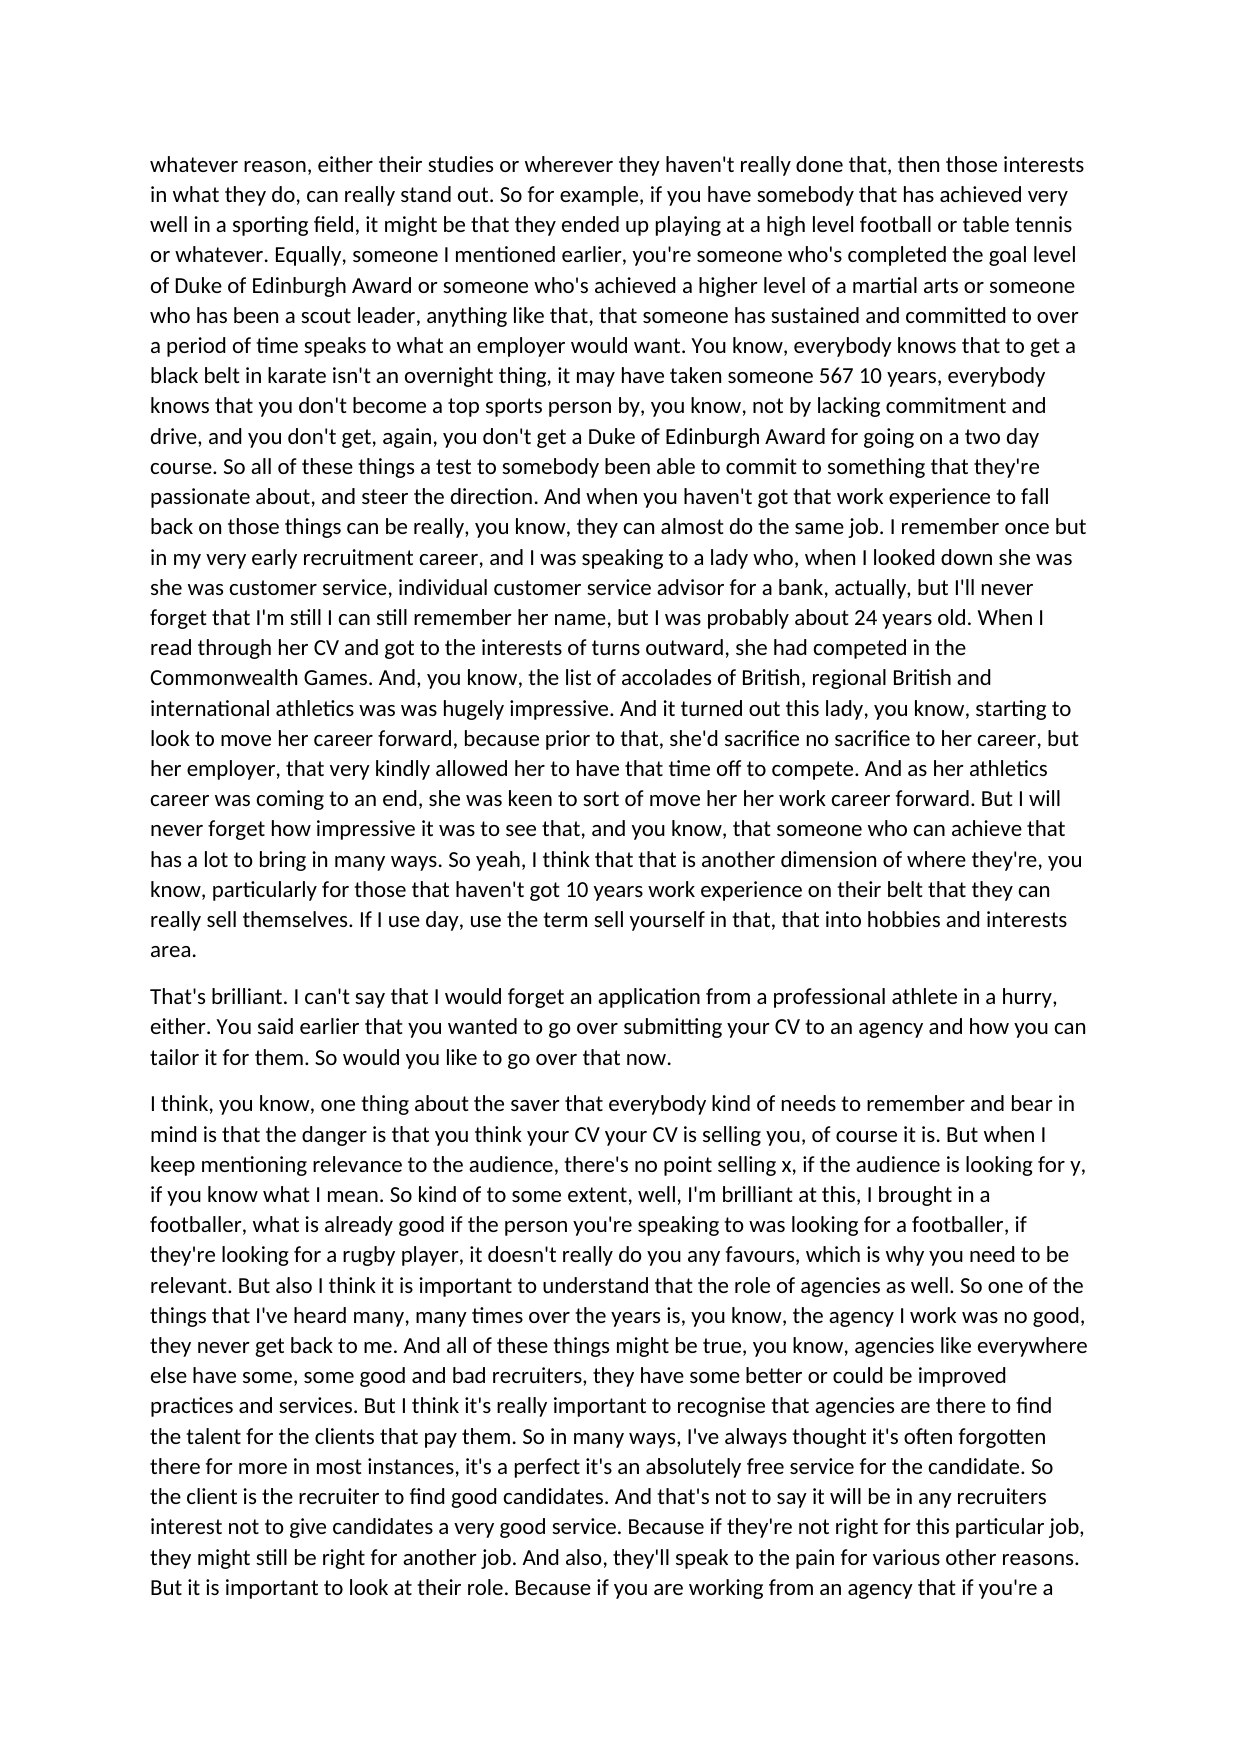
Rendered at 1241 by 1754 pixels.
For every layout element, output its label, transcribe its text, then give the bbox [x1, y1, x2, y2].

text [150, 1089, 1090, 1601]
text That's brilliant. I can't say that I would forget an application from a professional athlete in a hurry, either. You said earlier that you wanted to go over submitting your CV to an agency and how you can tailor it for them. So would you like to go over that now. [150, 982, 1090, 1071]
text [150, 150, 1090, 963]
